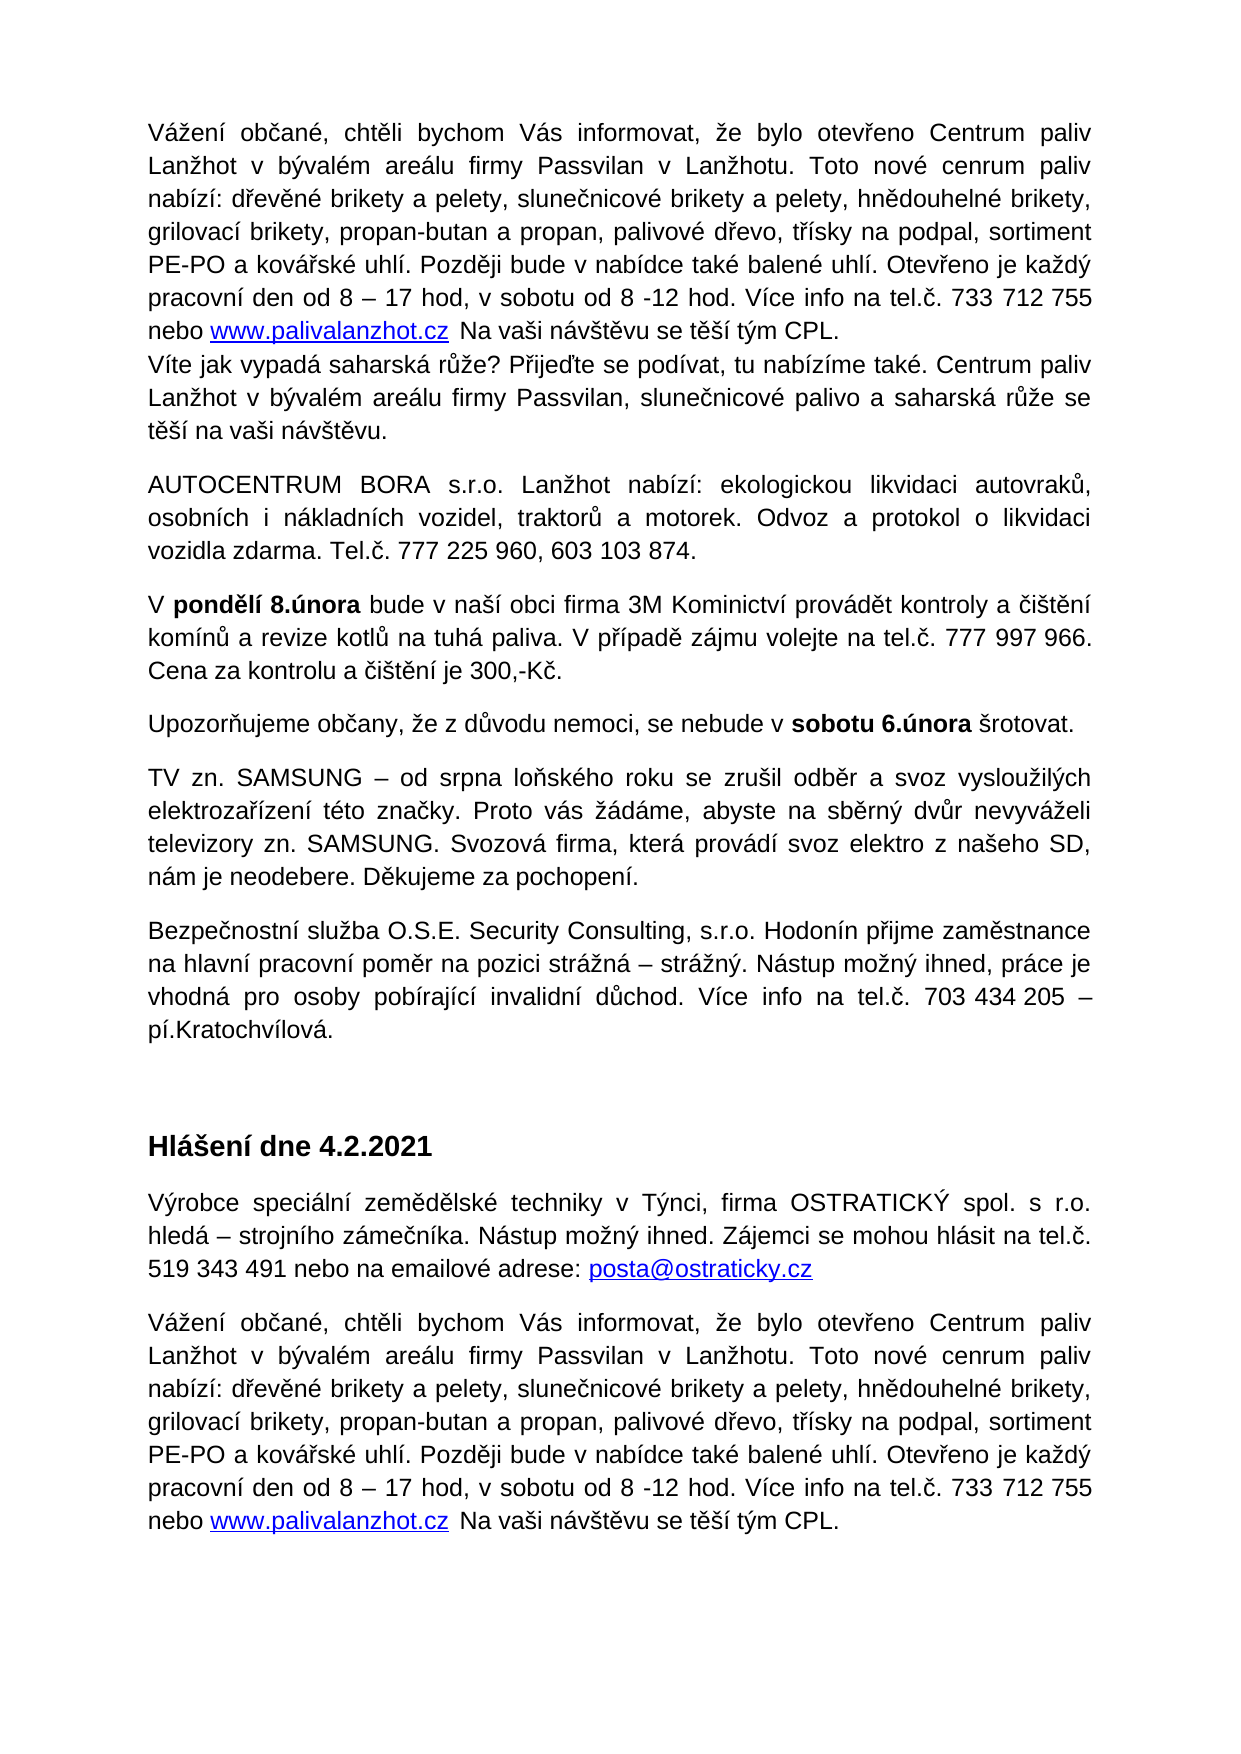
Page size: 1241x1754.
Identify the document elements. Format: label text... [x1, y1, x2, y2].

text Vážení občané, chtěli bychom Vás informovat, že bylo otevřeno Centrum paliv Lanžhot v bývalém areálu firmy Passvilan v Lanžhotu. Toto nové cenrum paliv nabízí: dřevěné brikety a pelety, slunečnicové brikety a pelety, hnědouhelné brikety, grilovací brikety, propan-butan a propan, palivové dřevo, třísky na podpal, sortiment PE-PO a kovářské uhlí. Později bude v nabídce také balené uhlí. Otevřeno je každý pracovní den od 8 – 17 hod, v sobotu od 8 -12 hod. Více info na tel.č. 733 712 755 nebo www.palivalanzhot.cz Na vaši návštěvu se těší tým CPL. [148, 118, 1093, 345]
text Vážení občané, chtěli bychom Vás informovat, že bylo otevřeno Centrum paliv Lanžhot v bývalém areálu firmy Passvilan v Lanžhotu. Toto nové cenrum paliv nabízí: dřevěné brikety a pelety, slunečnicové brikety a pelety, hnědouhelné brikety, grilovací brikety, propan-butan a propan, palivové dřevo, třísky na podpal, sortiment PE-PO a kovářské uhlí. Později bude v nabídce také balené uhlí. Otevřeno je každý pracovní den od 8 – 17 hod, v sobotu od 8 -12 hod. Více info na tel.č. 733 712 755 nebo www.palivalanzhot.cz Na vaši návštěvu se těší tým CPL. [148, 1308, 1093, 1535]
text Výrobce speciální zemědělské techniky v Týnci, firma OSTRATICKÝ spol. s r.o. hledá – strojního zámečníka. Nástup možný ihned. Zájemci se mohou hlásit na tel.č. 519 343 491 nebo na emailové adrese: posta@ostraticky.cz [148, 1188, 1093, 1283]
text TV zn. SAMSUNG – od srpna loňského roku se zrušil odběr a svoz vysloužilých elektrozařízení této značky. Proto vás žádáme, abyste na sběrný dvůr nevyváželi televizory zn. SAMSUNG. Svozová firma, která provádí svoz elektro z našeho SD, nám je neodebere. Děkujeme za pochopení. [148, 763, 1093, 891]
text Bezpečnostní služba O.S.E. Security Consulting, s.r.o. Hodonín přijme zaměstnance na hlavní pracovní poměr na pozici strážná – strážný. Nástup možný ihned, práce je vhodná pro osoby pobírající invalidní důchod. Více info na tel.č. 703 434 205 – pí.Kratochvílová. [148, 916, 1093, 1044]
text Hlášení dne 4.2.2021 [148, 1128, 1093, 1162]
text Víte jak vypadá saharská růže? Přijeďte se podívat, tu nabízíme také. Centrum paliv Lanžhot v bývalém areálu firmy Passvilan, slunečnicové palivo a saharská růže se těší na vaši návštěvu. [148, 350, 1093, 444]
text Upozorňujeme občany, že z důvodu nemoci, se nebude v sobotu 6.února šrotovat. [148, 709, 1093, 738]
text V pondělí 8.února bude v naší obci firma 3M Kominictví provádět kontroly a čištění komínů a revize kotlů na tuhá paliva. V případě zájmu volejte na tel.č. 777 997 966. Cena za kontrolu a čištění je 300,-Kč. [148, 589, 1093, 684]
text AUTOCENTRUM BORA s.r.o. Lanžhot nabízí: ekologickou likvidaci autovraků, osobních i nákladních vozidel, traktorů a motorek. Odvoz a protokol o likvidaci vozidla zdarma. Tel.č. 777 225 960, 603 103 874. [148, 470, 1093, 564]
